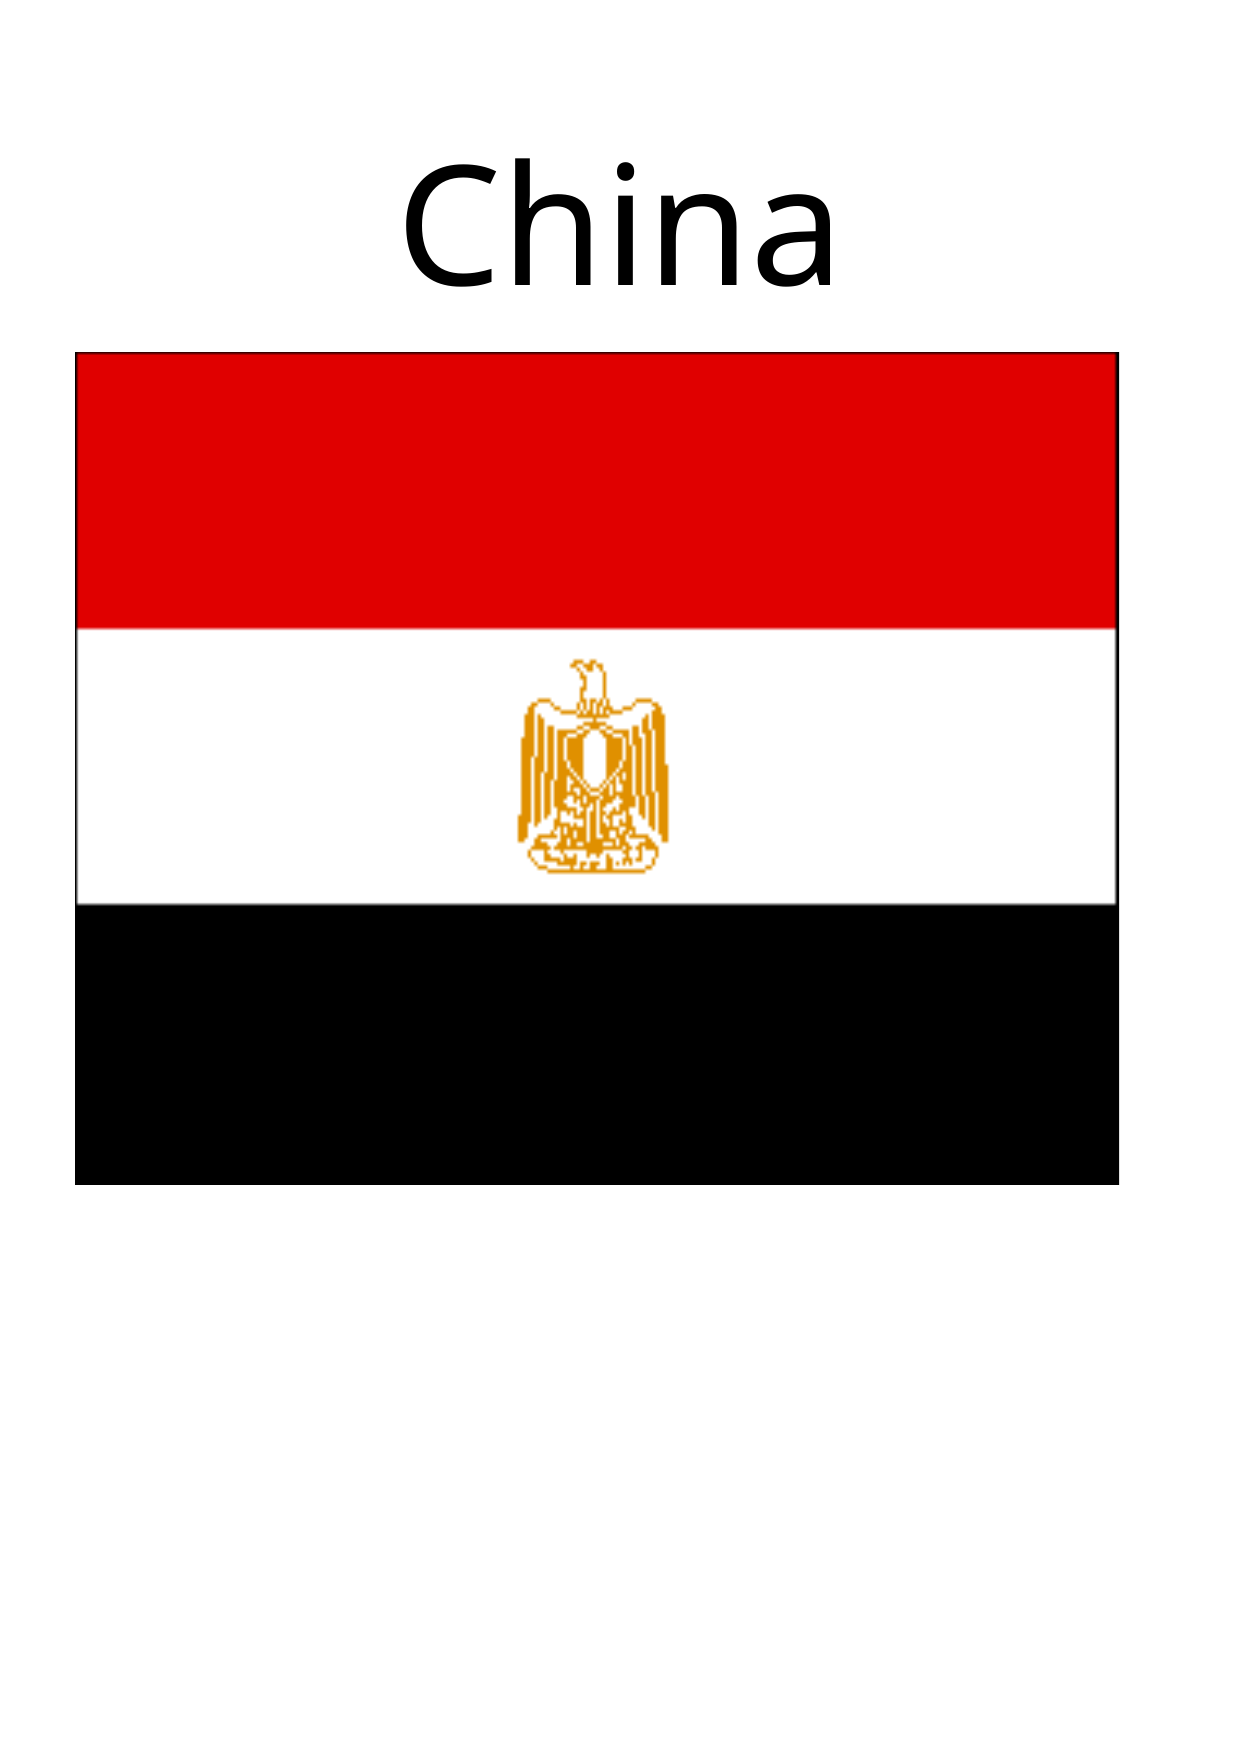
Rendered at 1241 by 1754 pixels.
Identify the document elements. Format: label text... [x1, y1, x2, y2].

picture [75, 352, 1120, 1185]
text China [75, 89, 1165, 352]
